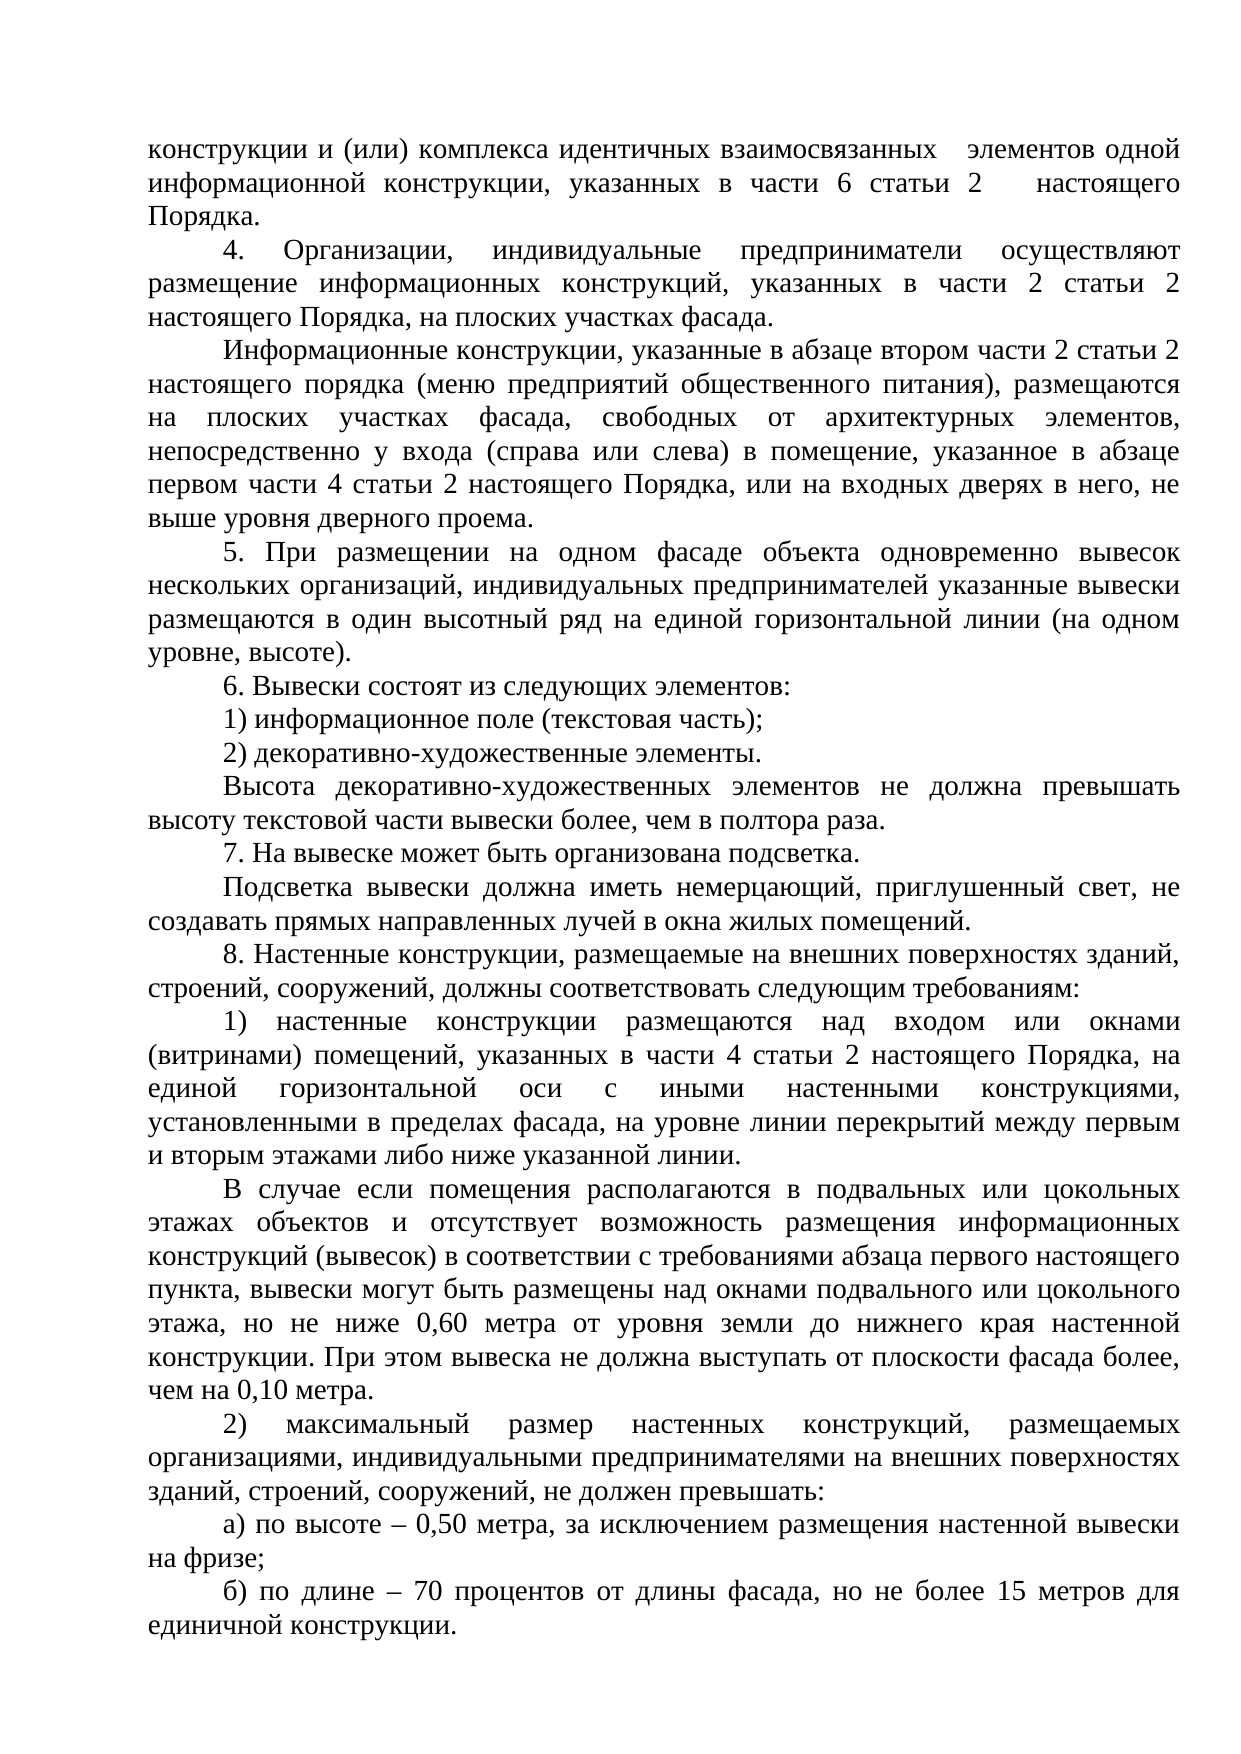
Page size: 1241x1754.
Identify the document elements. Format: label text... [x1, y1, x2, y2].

text а) по высоте – , за исключением размещения настенной вывески на фризе; [148, 1506, 1181, 1573]
text Высота декоративно-художественных элементов не должна превышать высоту текстовой части вывески более, чем в полтора раза. [148, 768, 1181, 836]
text б) по длине – 70 процентов от длины фасада, но не более 15 метров для единичной конструкции. [148, 1573, 1181, 1641]
text 4. Организации, индивидуальные предприниматели осуществляют размещение информационных конструкций, указанных в части 2 статьи 2 настоящего Порядка, на плоских участках фасада. [148, 232, 1181, 332]
text 8. Настенные конструкции, размещаемые на внешних поверхностях зданий, строений, сооружений, должны соответствовать следующим требованиям: [148, 936, 1181, 1003]
text 2) декоративно-художественные элементы. [148, 735, 1181, 768]
text Подсветка вывески должна иметь немерцающий, приглушенный свет, не создавать прямых направленных лучей в окна жилых помещений. [148, 869, 1181, 936]
text 1) информационное поле (текстовая часть); [148, 701, 1181, 735]
text 5. При размещении на одном фасаде объекта одновременно вывесок нескольких организаций, индивидуальных предпринимателей указанные вывески размещаются в один высотный ряд на единой горизонтальной линии (на одном уровне, высоте). [148, 534, 1181, 668]
text В случае если помещения располагаются в подвальных или цокольных этажах объектов и отсутствует возможность размещения информационных конструкций (вывесок) в соответствии с требованиями абзаца первого настоящего пункта, вывески могут быть размещены над окнами подвального или цокольного этажа, но не ниже от уровня земли до нижнего края настенной конструкции. При этом вывеска не должна выступать от плоскости фасада более, чем на . [148, 1171, 1181, 1406]
text 1) настенные конструкции размещаются над входом или окнами (витринами) помещений, указанных в части 4 статьи 2 настоящего Порядка, на единой горизонтальной оси с иными настенными конструкциями, установленными в пределах фасада, на уровне линии перекрытий между первым и вторым этажами либо ниже указанной линии. [148, 1003, 1181, 1171]
text Информационные конструкции, указанные в абзаце втором части 2 статьи 2 настоящего порядка (меню предприятий общественного питания), размещаются на плоских участках фасада, свободных от архитектурных элементов, непосредственно у входа (справа или слева) в помещение, указанное в абзаце первом части 4 статьи 2 настоящего Порядка, или на входных дверях в него, не выше уровня дверного проема. [148, 332, 1181, 534]
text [148, 131, 1181, 232]
text 2) максимальный размер настенных конструкций, размещаемых организациями, индивидуальными предпринимателями на внешних поверхностях зданий, строений, сооружений, не должен превышать: [148, 1406, 1181, 1506]
text 7. На вывеске может быть организована подсветка. [148, 836, 1181, 869]
text 6. Вывески состоят из следующих элементов: [148, 668, 1181, 701]
